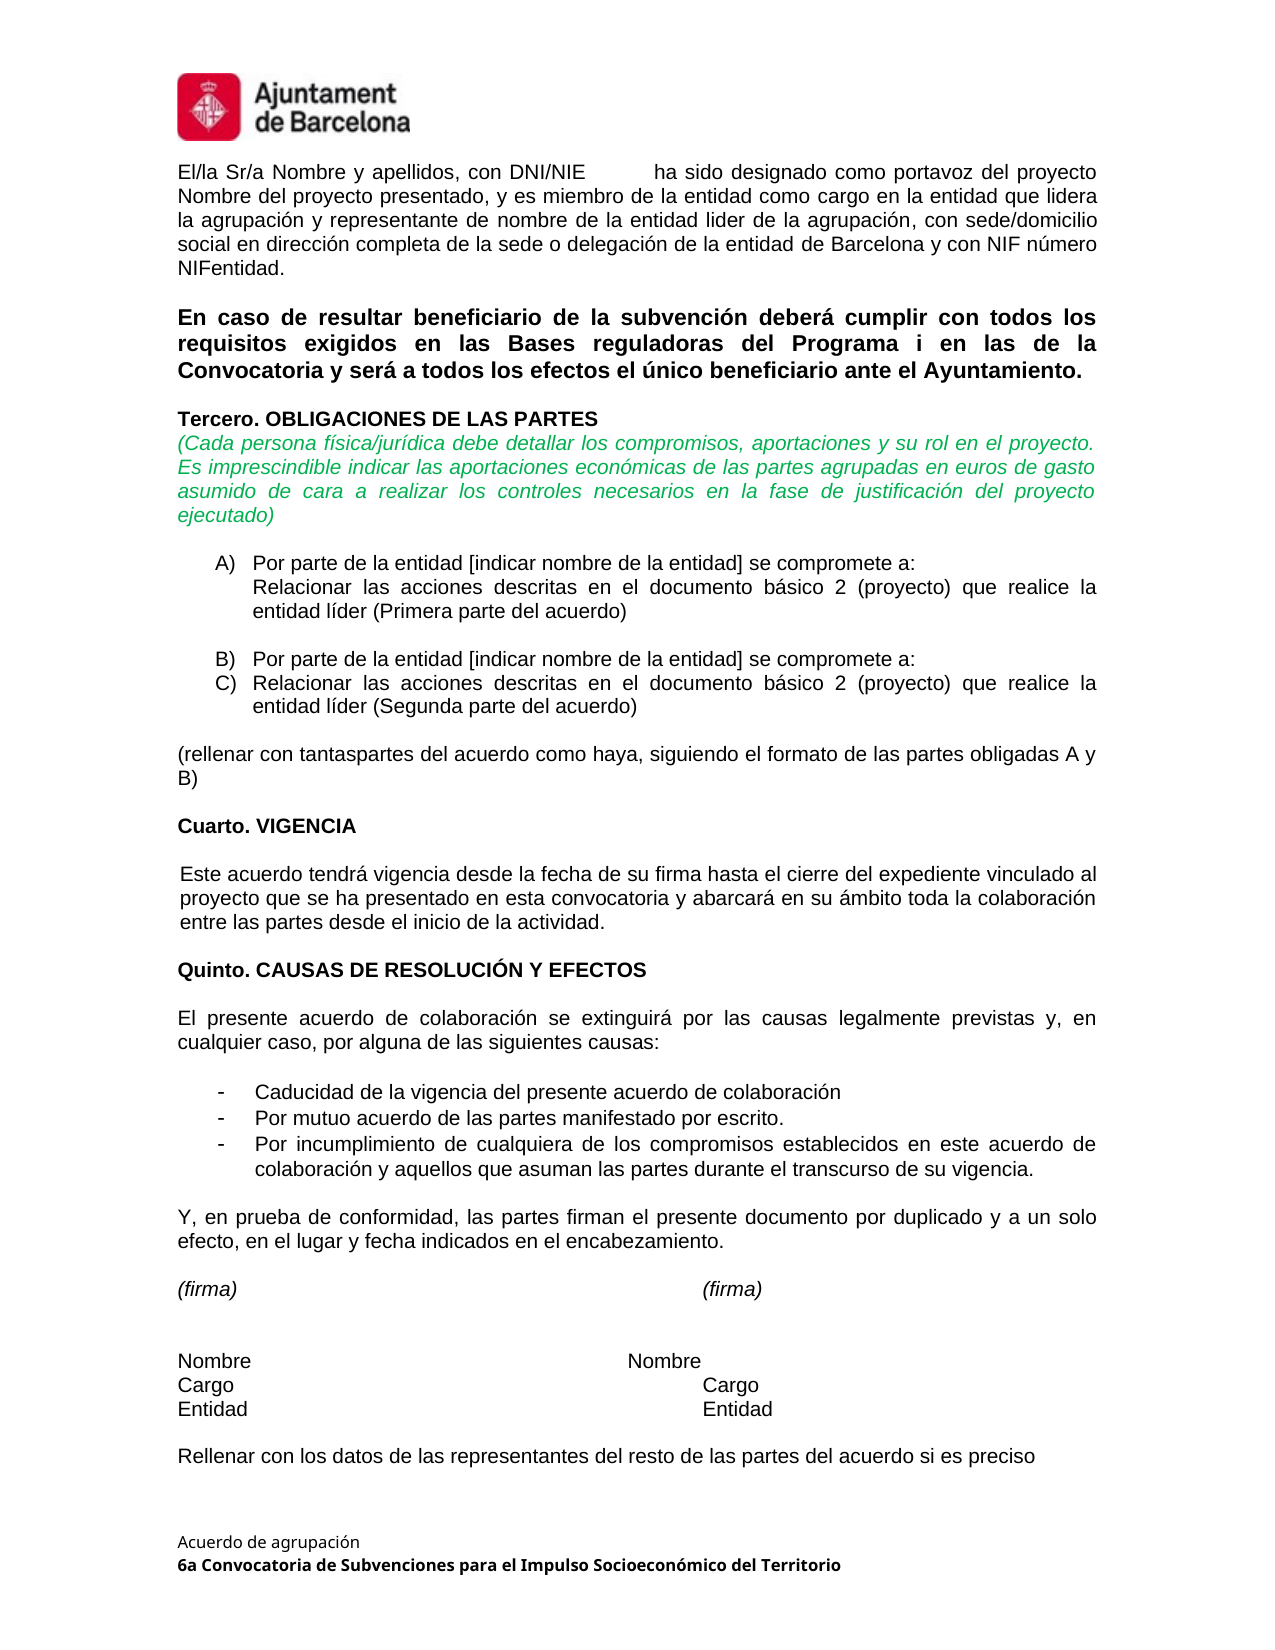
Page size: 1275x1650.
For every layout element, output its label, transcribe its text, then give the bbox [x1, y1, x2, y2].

text Entidad Entidad [177, 1396, 1098, 1420]
list Por incumplimiento de cualquiera de los compromisos establecidos en este acuerdo de colaboración y aquellos que asuman las partes durante el transcurso de su vigencia. [217, 1130, 1098, 1181]
text Quinto. CAUSAS DE RESOLUCIÓN Y EFECTOS [177, 958, 1098, 982]
text Cargo Cargo [177, 1372, 1098, 1396]
list Relacionar las acciones descritas en el documento básico 2 (proyecto) que realice la entidad líder (Primera parte del acuerdo) [252, 574, 1098, 622]
list Caducidad de la vigencia del presente acuerdo de colaboración [217, 1078, 1098, 1104]
text Nombre Nombre [177, 1348, 1098, 1372]
list Por parte de la entidad [indicar nombre de la entidad] se compromete a: [215, 551, 1098, 574]
text En caso de resultar beneficiario de la subvención deberá cumplir con todos los requisitos exigidos en las Bases reguladoras del Programa i en las de la Convocatoria y será a todos los efectos el único beneficiario ante el Ayuntamiento. [177, 304, 1098, 383]
text (Cada persona física/jurídica debe detallar los compromisos, aportaciones y su rol en el proyecto. Es imprescindible indicar las aportaciones económicas de las partes agrupadas en euros de gasto asumido de cara a realizar los controles necesarios en la fase de justificación del proyecto ejecutado) [177, 431, 1098, 527]
text Rellenar con los datos de las representantes del resto de las partes del acuerdo si es preciso [177, 1444, 1098, 1468]
list Por mutuo acuerdo de las partes manifestado por escrito. [217, 1104, 1098, 1130]
picture [177, 73, 410, 141]
text El presente acuerdo de colaboración se extinguirá por las causas legalmente previstas y, en cualquier caso, por alguna de las siguientes causas: [177, 1006, 1098, 1054]
text El/la Sr/a Nombre y apellidos, con DNI/NIE ha sido designado como portavoz del proyecto Nombre del proyecto presentado, y es miembro de la entidad como cargo en la entidad que lidera la agrupación y representante de nombre de la entidad lider de la agrupación, con sede/domicilio social en dirección completa de la sede o delegación de la entidad de Barcelona y con NIF número NIFentidad. [177, 160, 1098, 280]
text (rellenar con tantaspartes del acuerdo como haya, siguiendo el formato de las partes obligadas A y B) [177, 742, 1098, 790]
list Por parte de la entidad [indicar nombre de la entidad] se compromete a: [215, 646, 1098, 670]
text Y, en prueba de conformidad, las partes firman el presente documento por duplicado y a un solo efecto, en el lugar y fecha indicados en el encabezamiento. [177, 1205, 1098, 1253]
text Este acuerdo tendrá vigencia desde la fecha de su firma hasta el cierre del expediente vinculado al proyecto que se ha presentado en esta convocatoria y abarcará en su ámbito toda la colaboración entre las partes desde el inicio de la actividad. [179, 862, 1098, 934]
text Tercero. OBLIGACIONES DE LAS PARTES [177, 407, 1098, 431]
text (firma) (firma) [177, 1277, 1098, 1301]
list Relacionar las acciones descritas en el documento básico 2 (proyecto) que realice la entidad líder (Segunda parte del acuerdo) [215, 670, 1098, 718]
text Cuarto. VIGENCIA [177, 814, 1098, 838]
